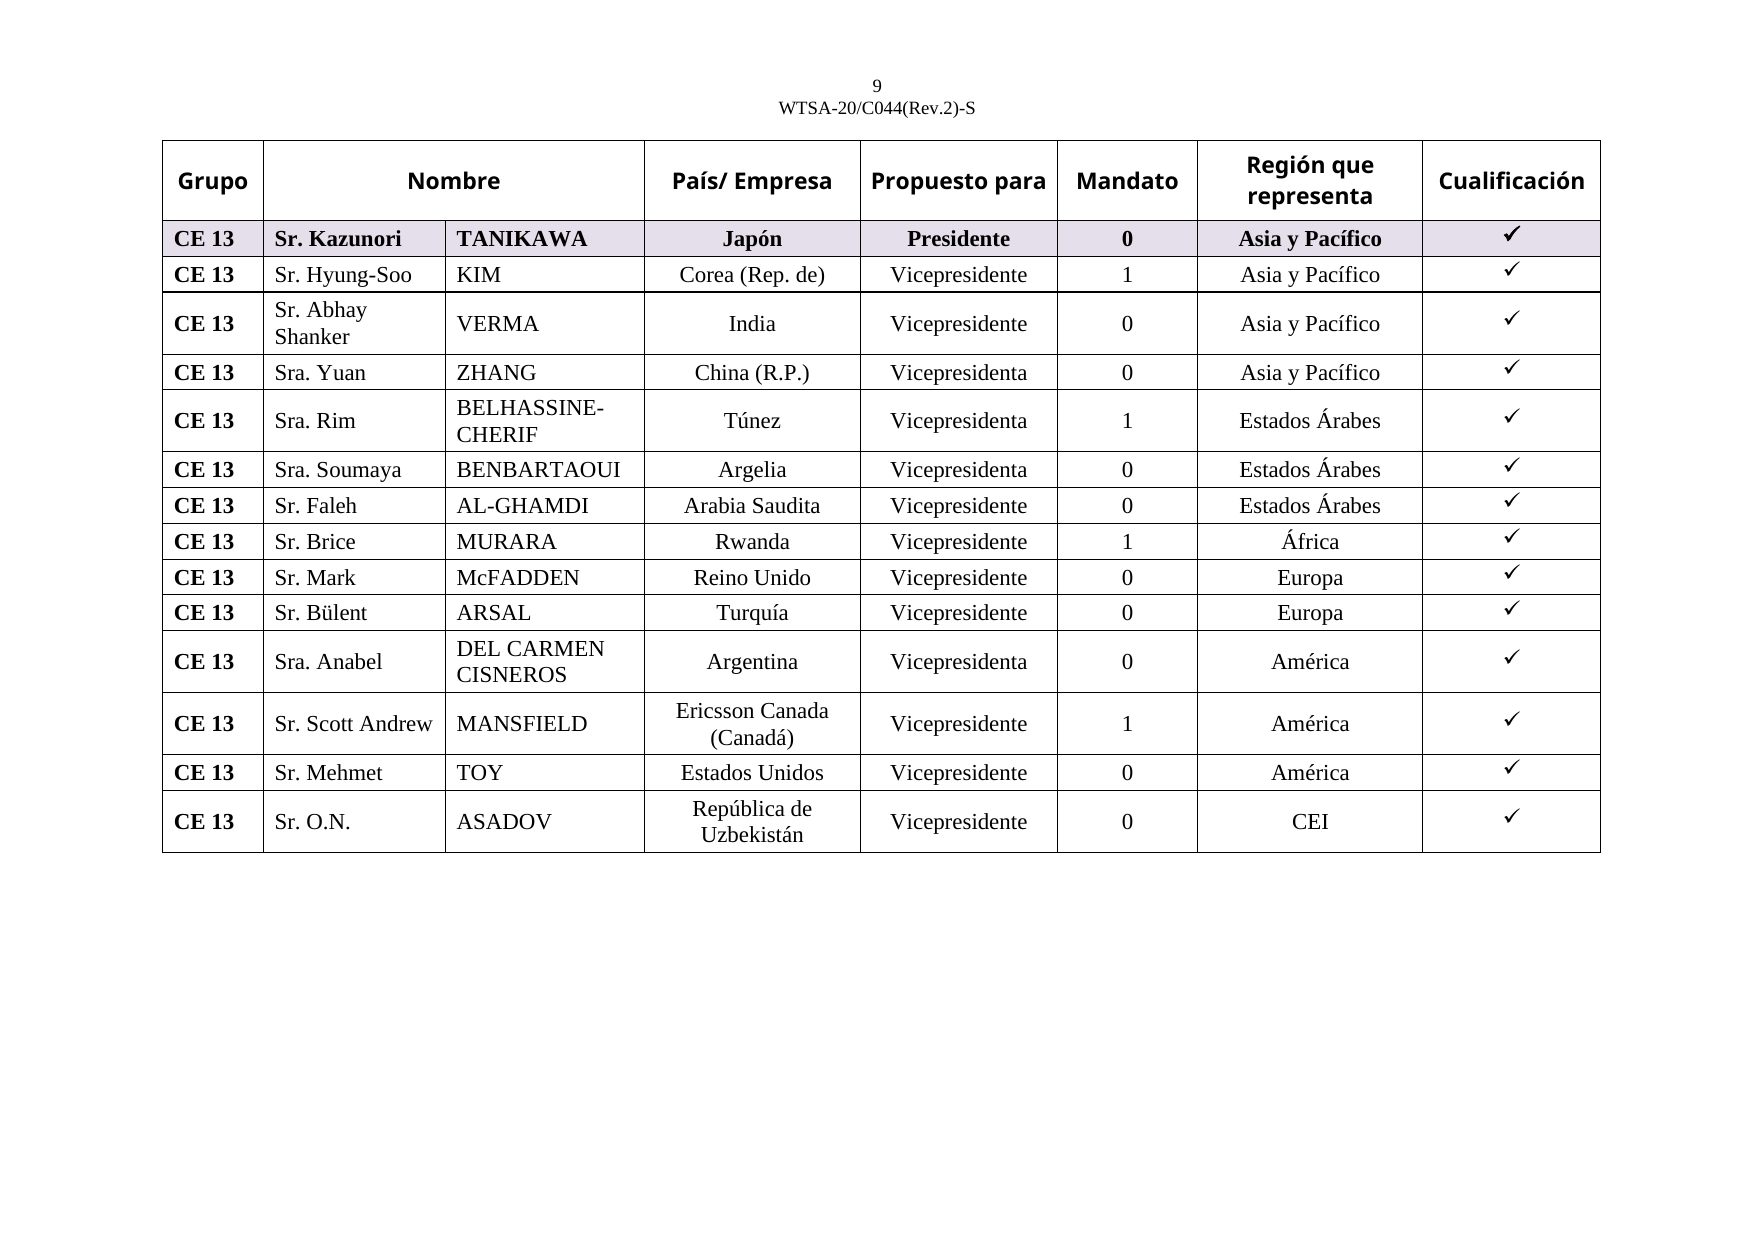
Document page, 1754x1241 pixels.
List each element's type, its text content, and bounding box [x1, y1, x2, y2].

table_cell Vicepresidenta [861, 452, 1057, 487]
table_cell McFADDEN [446, 560, 644, 594]
table_cell Vicepresidente [861, 488, 1057, 523]
table_cell Estados Árabes [1198, 452, 1422, 487]
table_cell CE 13 [163, 355, 263, 389]
table_cell Asia y Pacífico [1198, 293, 1422, 353]
table_cell China (R.P.) [645, 355, 860, 389]
table_cell Vicepresidenta [861, 355, 1057, 389]
table_cell AL-GHAMDI [446, 488, 644, 523]
table_cell América [1198, 755, 1422, 790]
table_cell CE 13 [163, 488, 263, 523]
table_cell [1423, 355, 1600, 389]
table_cell 0 [1058, 355, 1197, 389]
table_cell ARSAL [446, 595, 644, 630]
table_cell ZHANG [446, 355, 644, 389]
table_cell Vicepresidente [861, 293, 1057, 353]
table_cell Sra. Rim [264, 390, 445, 451]
table_cell Túnez [645, 390, 860, 451]
table_header Mandato [1058, 141, 1197, 220]
table_cell [1423, 631, 1600, 692]
table_cell CE 13 [163, 791, 263, 852]
table_header Región que representa [1198, 141, 1422, 220]
table_cell Asia y Pacífico [1198, 221, 1422, 256]
table_cell Europa [1198, 560, 1422, 594]
table_cell Rwanda [645, 524, 860, 558]
table_cell Sr. Scott Andrew [264, 693, 445, 754]
table_cell CE 13 [163, 293, 263, 353]
table_cell 0 [1058, 560, 1197, 594]
table_cell Asia y Pacífico [1198, 355, 1422, 389]
table_cell [1423, 755, 1600, 790]
table_header Grupo [163, 141, 263, 220]
table_cell 0 [1058, 791, 1197, 852]
table_cell [1423, 221, 1600, 256]
table_cell [1423, 293, 1600, 353]
table_cell TANIKAWA [446, 221, 644, 256]
table_cell 0 [1058, 488, 1197, 523]
table_cell [1423, 488, 1600, 523]
table_cell Reino Unido [645, 560, 860, 594]
table_cell DEL CARMEN CISNEROS [446, 631, 644, 692]
table_cell MANSFIELD [446, 693, 644, 754]
table_cell 0 [1058, 452, 1197, 487]
table_cell Ericsson Canada (Canadá) [645, 693, 860, 754]
table_cell Vicepresidente [861, 755, 1057, 790]
table_cell 0 [1058, 293, 1197, 353]
table_cell República de Uzbekistán [645, 791, 860, 852]
table_header Cualificación [1423, 141, 1600, 220]
table_cell [1423, 257, 1600, 291]
table_cell 1 [1058, 257, 1197, 291]
table_header Nombre [264, 141, 644, 220]
table_cell Vicepresidente [861, 560, 1057, 594]
table_cell CE 13 [163, 452, 263, 487]
table_cell Sr. Brice [264, 524, 445, 558]
table_cell Estados Unidos [645, 755, 860, 790]
table_cell Sr. Bülent [264, 595, 445, 630]
table_cell 1 [1058, 390, 1197, 451]
table_cell CE 13 [163, 755, 263, 790]
table_cell BENBARTAOUI [446, 452, 644, 487]
table_cell África [1198, 524, 1422, 558]
table_cell 0 [1058, 755, 1197, 790]
table_cell [1423, 791, 1600, 852]
table_cell América [1198, 631, 1422, 692]
table_cell Argentina [645, 631, 860, 692]
table_cell Europa [1198, 595, 1422, 630]
table_cell Sr. Mehmet [264, 755, 445, 790]
table_cell Estados Árabes [1198, 488, 1422, 523]
table_cell [1423, 452, 1600, 487]
table_cell Sr. Kazunori [264, 221, 445, 256]
table_cell KIM [446, 257, 644, 291]
table_cell [1423, 595, 1600, 630]
table_cell Asia y Pacífico [1198, 257, 1422, 291]
table_cell Sr. Faleh [264, 488, 445, 523]
table_cell Arabia Saudita [645, 488, 860, 523]
table_header Propuesto para [861, 141, 1057, 220]
table_cell Argelia [645, 452, 860, 487]
table_cell CEI [1198, 791, 1422, 852]
table_cell CE 13 [163, 221, 263, 256]
table_cell Vicepresidente [861, 595, 1057, 630]
table_cell CE 13 [163, 257, 263, 291]
table_cell Turquía [645, 595, 860, 630]
table_cell Sra. Yuan [264, 355, 445, 389]
table_cell VERMA [446, 293, 644, 353]
table_cell [1423, 560, 1600, 594]
table_cell Sr. Abhay Shanker [264, 293, 445, 353]
table_cell Vicepresidente [861, 693, 1057, 754]
table_cell Sr. Hyung-Soo [264, 257, 445, 291]
table_cell BELHASSINE-CHERIF [446, 390, 644, 451]
table_cell Presidente [861, 221, 1057, 256]
table_cell 1 [1058, 524, 1197, 558]
table_cell MURARA [446, 524, 644, 558]
table_cell Vicepresidenta [861, 390, 1057, 451]
table_cell Sra. Soumaya [264, 452, 445, 487]
table_cell Estados Árabes [1198, 390, 1422, 451]
table_cell Sr. O.N. [264, 791, 445, 852]
table_cell 0 [1058, 631, 1197, 692]
table_cell Corea (Rep. de) [645, 257, 860, 291]
table_cell Vicepresidenta [861, 631, 1057, 692]
table_cell CE 13 [163, 595, 263, 630]
table_cell 0 [1058, 595, 1197, 630]
table_cell CE 13 [163, 693, 263, 754]
table_cell ASADOV [446, 791, 644, 852]
table_cell India [645, 293, 860, 353]
table_cell 0 [1058, 221, 1197, 256]
table_cell Japón [645, 221, 860, 256]
table_cell [1423, 693, 1600, 754]
table_cell Vicepresidente [861, 791, 1057, 852]
table_cell [1423, 390, 1600, 451]
table_cell CE 13 [163, 524, 263, 558]
table_cell Sra. Anabel [264, 631, 445, 692]
table_cell CE 13 [163, 560, 263, 594]
table_cell Sr. Mark [264, 560, 445, 594]
table_cell CE 13 [163, 631, 263, 692]
table_header País/ Empresa [645, 141, 860, 220]
table_cell América [1198, 693, 1422, 754]
table_cell Vicepresidente [861, 257, 1057, 291]
table_cell TOY [446, 755, 644, 790]
table_cell [1423, 524, 1600, 558]
table_cell CE 13 [163, 390, 263, 451]
table_cell 1 [1058, 693, 1197, 754]
table_cell Vicepresidente [861, 524, 1057, 558]
